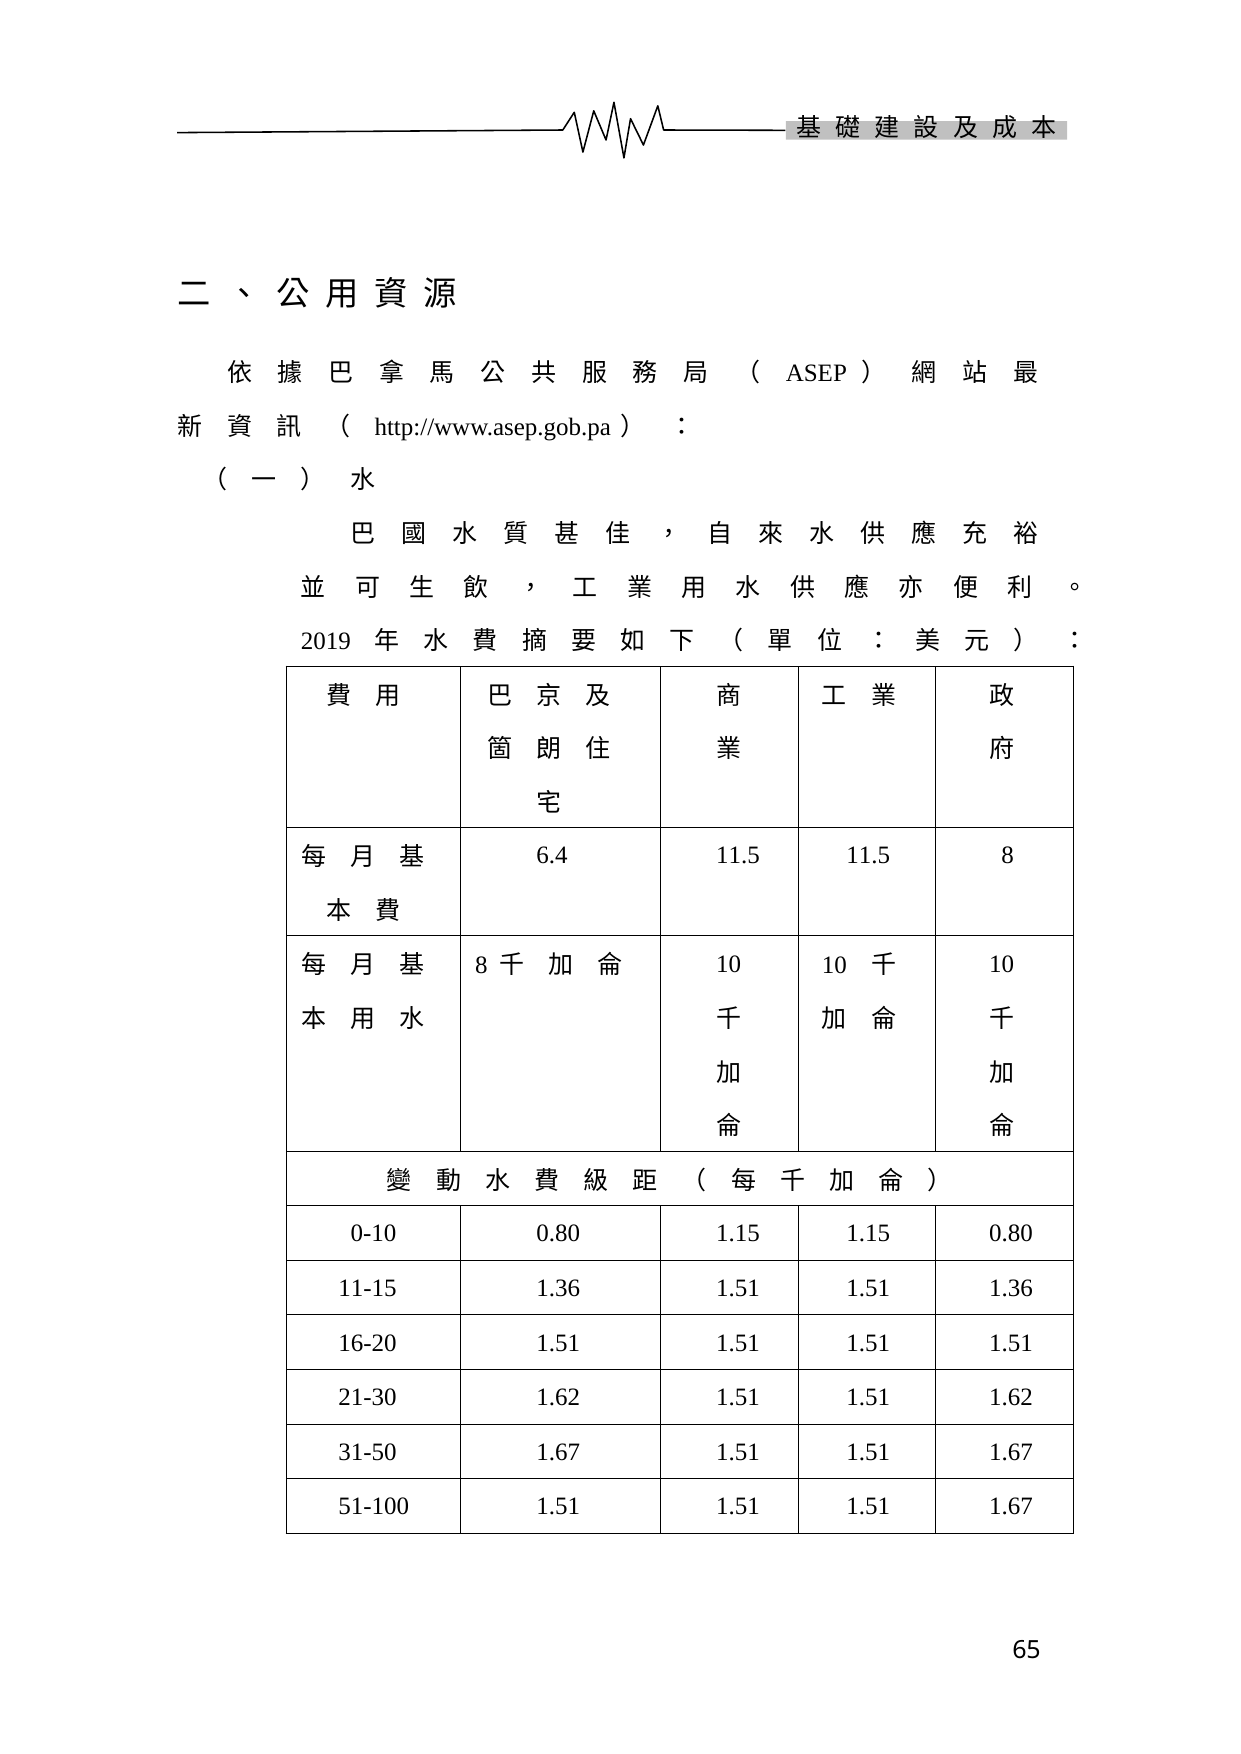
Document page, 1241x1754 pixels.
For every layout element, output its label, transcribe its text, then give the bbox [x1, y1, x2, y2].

table_cell 1.67 [936, 1425, 1073, 1478]
table_cell 0-10 [287, 1206, 460, 1260]
text （一）水 [202, 451, 1063, 505]
table_header 費用 [287, 667, 460, 827]
table_header 工業 [799, 667, 935, 827]
table_cell 1.51 [661, 1425, 798, 1478]
text 巴國水質甚佳，自來水供應充裕並可生飲，工業用水供應亦便利。2019年水費摘要如下（單位：美元）： [276, 505, 1063, 666]
table_cell 8 [936, 828, 1073, 935]
table_cell 31-50 [287, 1425, 460, 1478]
table_cell 1.51 [799, 1425, 935, 1478]
table_cell 6.4 [461, 828, 660, 935]
table_cell 0.80 [461, 1206, 660, 1260]
text 依據巴拿馬公共服務局（ASEP）網站最新資訊（http://www.asep.gob.pa）： [178, 344, 1063, 451]
table_cell 每月基本費 [287, 828, 460, 935]
table_cell 16-20 [287, 1315, 460, 1369]
table_cell 1.36 [461, 1261, 660, 1314]
table_cell 8千加侖 [461, 936, 660, 1151]
table_cell 1.51 [661, 1479, 798, 1533]
table_cell 21-30 [287, 1370, 460, 1423]
table_cell 1.51 [661, 1261, 798, 1314]
table_header 巴京及箇朗住宅 [461, 667, 660, 827]
table_cell 1.62 [936, 1370, 1073, 1423]
table_cell 1.51 [799, 1370, 935, 1423]
table_cell 變動水費級距（每千加侖） [287, 1152, 1073, 1205]
table_cell 10千加侖 [661, 936, 798, 1151]
table_cell 1.36 [936, 1261, 1073, 1314]
table_cell 10千加侖 [799, 936, 935, 1151]
table_header 商業 [661, 667, 798, 827]
table_cell 1.51 [799, 1315, 935, 1369]
table_cell 1.51 [461, 1315, 660, 1369]
table_header 政府 [936, 667, 1073, 827]
text 二、公用資源 [178, 264, 1063, 317]
table_cell 10千加侖 [936, 936, 1073, 1151]
table_cell 51-100 [287, 1479, 460, 1533]
table_cell 每月基本用水 [287, 936, 460, 1151]
table_cell 11.5 [661, 828, 798, 935]
table_cell 1.51 [461, 1479, 660, 1533]
table_cell 1.15 [661, 1206, 798, 1260]
table_cell 0.80 [936, 1206, 1073, 1260]
table_cell 1.51 [661, 1370, 798, 1423]
table_cell 11.5 [799, 828, 935, 935]
table_cell 1.15 [799, 1206, 935, 1260]
table_cell 1.51 [936, 1315, 1073, 1369]
table_cell 1.51 [661, 1315, 798, 1369]
table_cell 1.67 [461, 1425, 660, 1478]
table_cell 11-15 [287, 1261, 460, 1314]
table_cell 1.62 [461, 1370, 660, 1423]
table_cell 1.67 [936, 1479, 1073, 1533]
table_cell 1.51 [799, 1479, 935, 1533]
table_cell 1.51 [799, 1261, 935, 1314]
